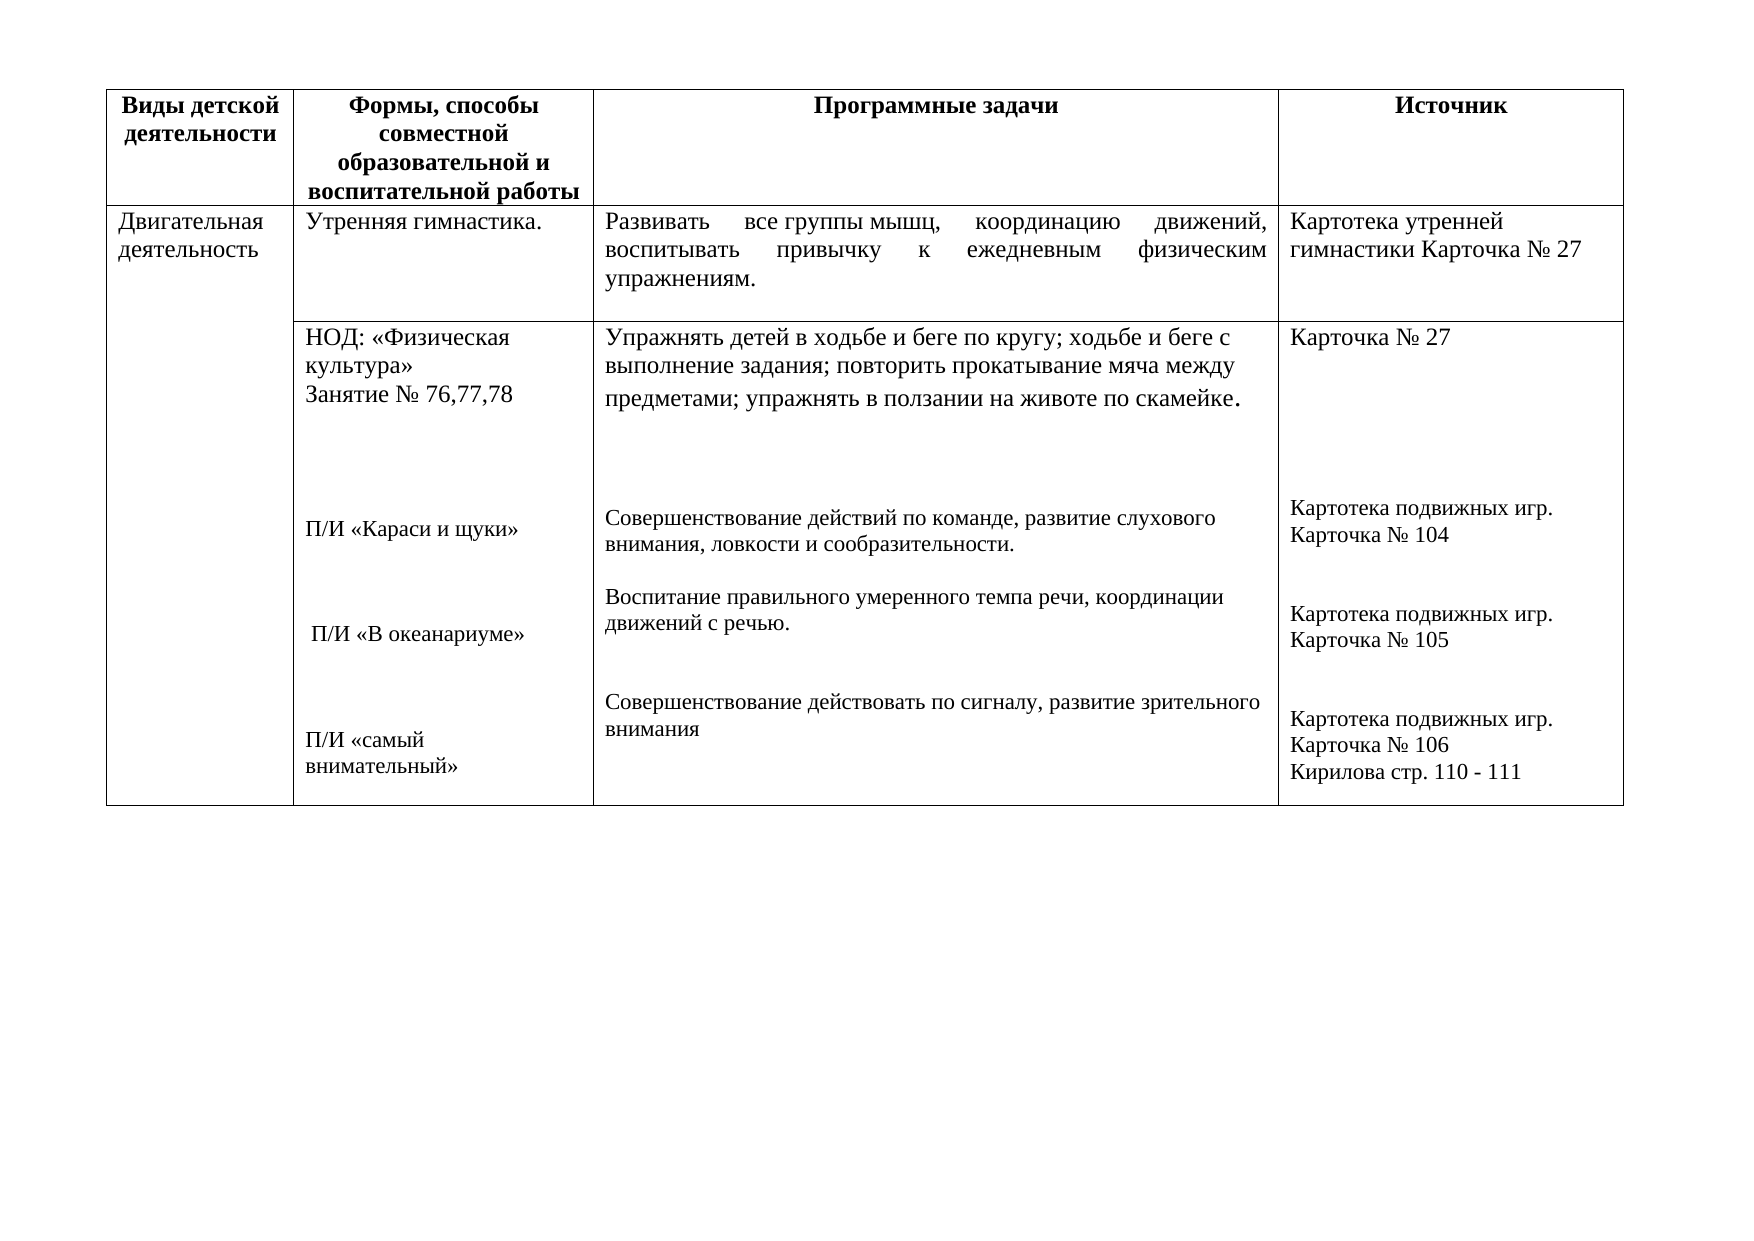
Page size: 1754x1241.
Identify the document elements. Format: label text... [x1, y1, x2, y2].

table_header Формы, способы совместной образовательной и воспитательной работы [294, 90, 593, 205]
table_cell Упражнять детей в ходьбе и беге по кругу; ходьбе и беге с выполнение задания; повторить прокатывание мяча между предметами; упражнять в ползании на животе по скамейке. Совершенствование действий по команде, развитие слухового внимания, ловкости и сообразительности. Воспитание правильного умеренного темпа речи, координации движений с речью. Совершенствование действовать по сигналу, развитие зрительного внимания [594, 322, 1278, 805]
table_header Источник [1279, 90, 1623, 205]
table_header Виды детской деятельности [107, 90, 293, 205]
table_cell Утренняя гимнастика. [294, 206, 593, 321]
table_header Программные задачи [594, 90, 1278, 205]
table_cell Развивать все группы мышц, координацию движений, воспитывать привычку к ежедневным физическим упражнениям. [594, 206, 1278, 321]
table_cell Карточка № 27 Картотека подвижных игр. Карточка № 104 Картотека подвижных игр. Карточка № 105 Картотека подвижных игр. Карточка № 106 Кирилова стр. 110 - 111 [1279, 322, 1623, 805]
table_cell Двигательная деятельность [107, 206, 293, 805]
table_cell Картотека утренней гимнастики Карточка № 27 [1279, 206, 1623, 321]
table_cell НОД: «Физическая культура» Занятие № 76,77,78 П/И «Караси и щуки» П/И «В океанариуме» П/И «самый внимательный» [294, 322, 593, 805]
